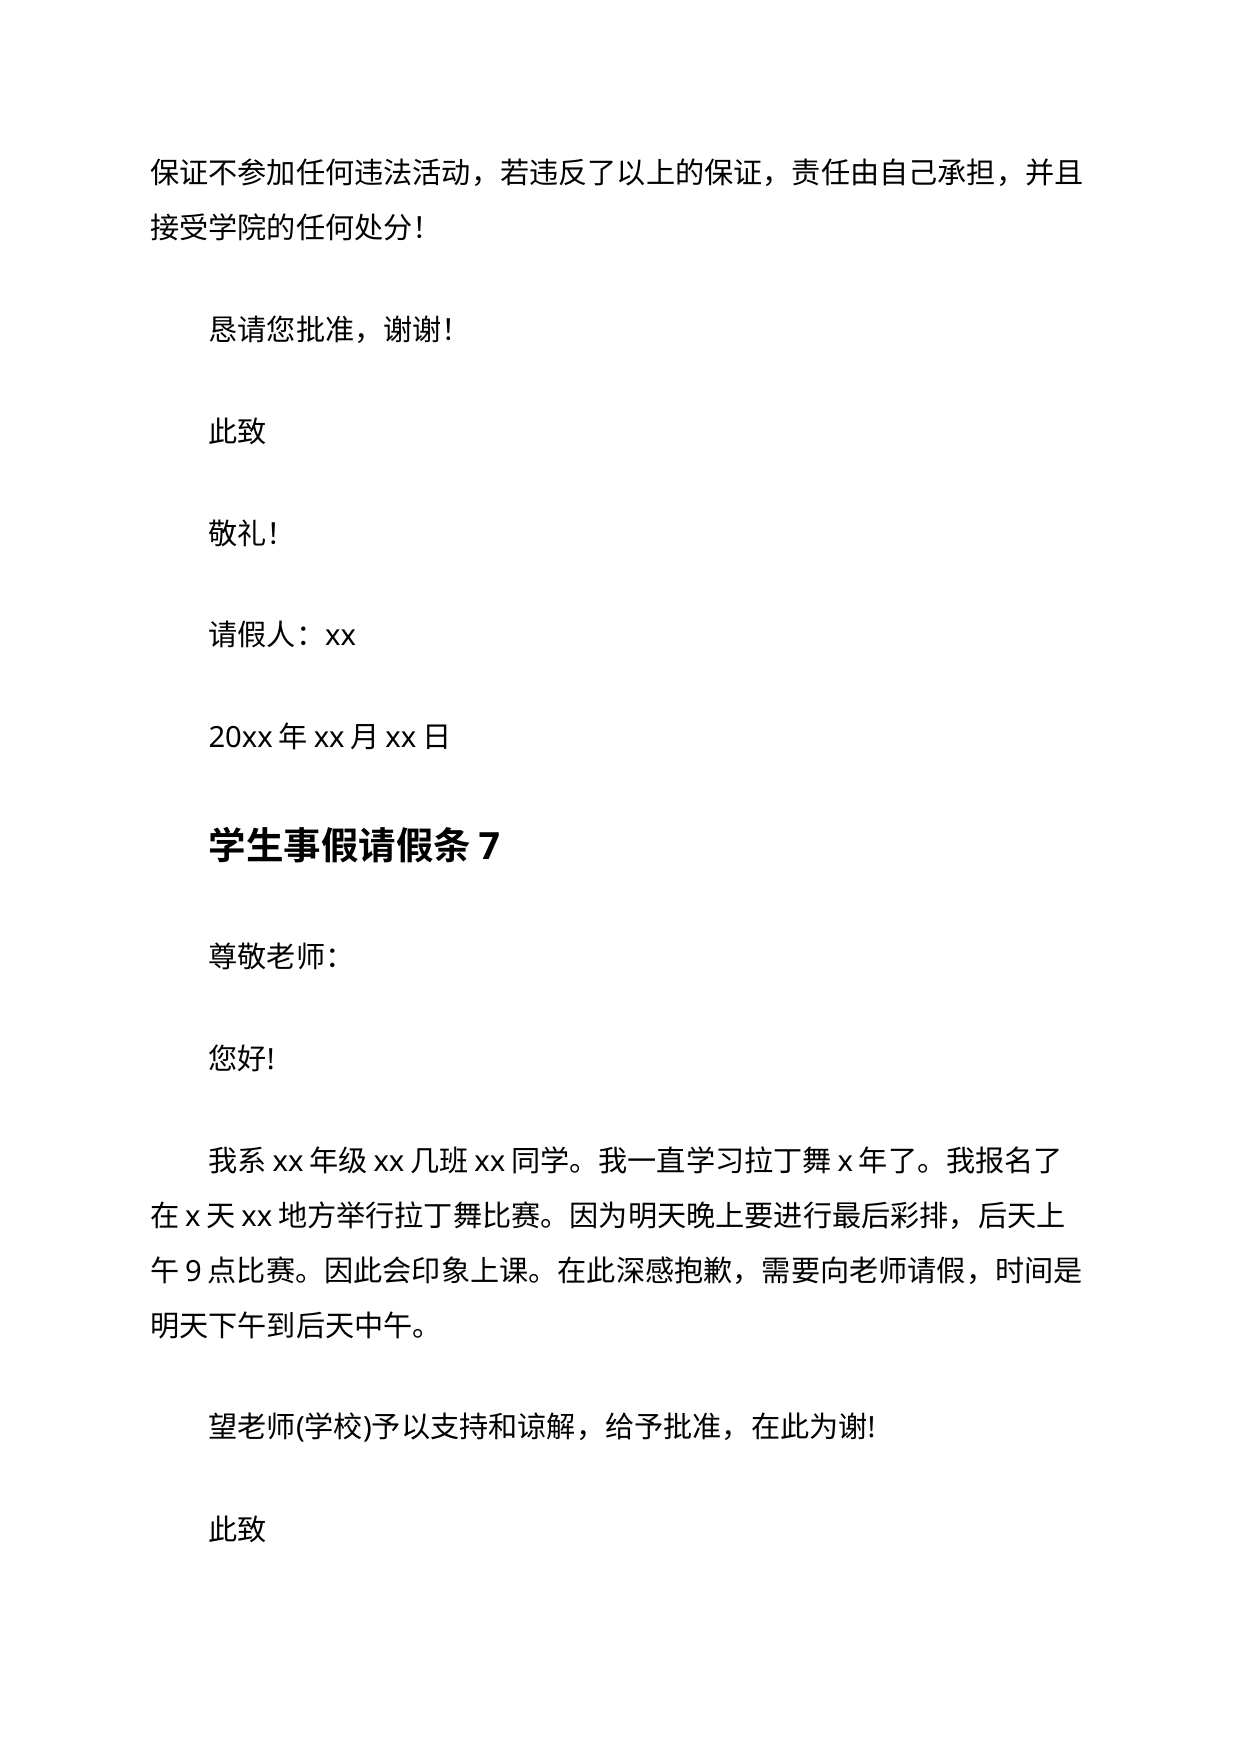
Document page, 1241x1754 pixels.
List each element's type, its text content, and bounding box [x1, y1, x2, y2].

text 我系xx年级xx几班xx同学。我一直学习拉丁舞x年了。我报名了在x天xx地方举行拉丁舞比赛。因为明天晚上要进行最后彩排，后天上午9点比赛。因此会印象上课。在此深感抱歉，需要向老师请假，时间是明天下午到后天中午。 [150, 1137, 1090, 1344]
text 敬礼！ [150, 510, 1090, 552]
text 恳请您批准，谢谢！ [150, 307, 1090, 349]
text 望老师(学校)予以支持和谅解，给予批准，在此为谢! [150, 1404, 1090, 1446]
text 此致 [150, 408, 1090, 451]
text 您好! [150, 1035, 1090, 1078]
text 此致 [150, 1506, 1090, 1548]
text 学生事假请假条7 [150, 816, 1090, 870]
text 尊敬老师： [150, 933, 1090, 976]
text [150, 150, 1090, 247]
text 20xx年xx月xx日 [150, 714, 1090, 756]
text 请假人：xx [150, 612, 1090, 654]
